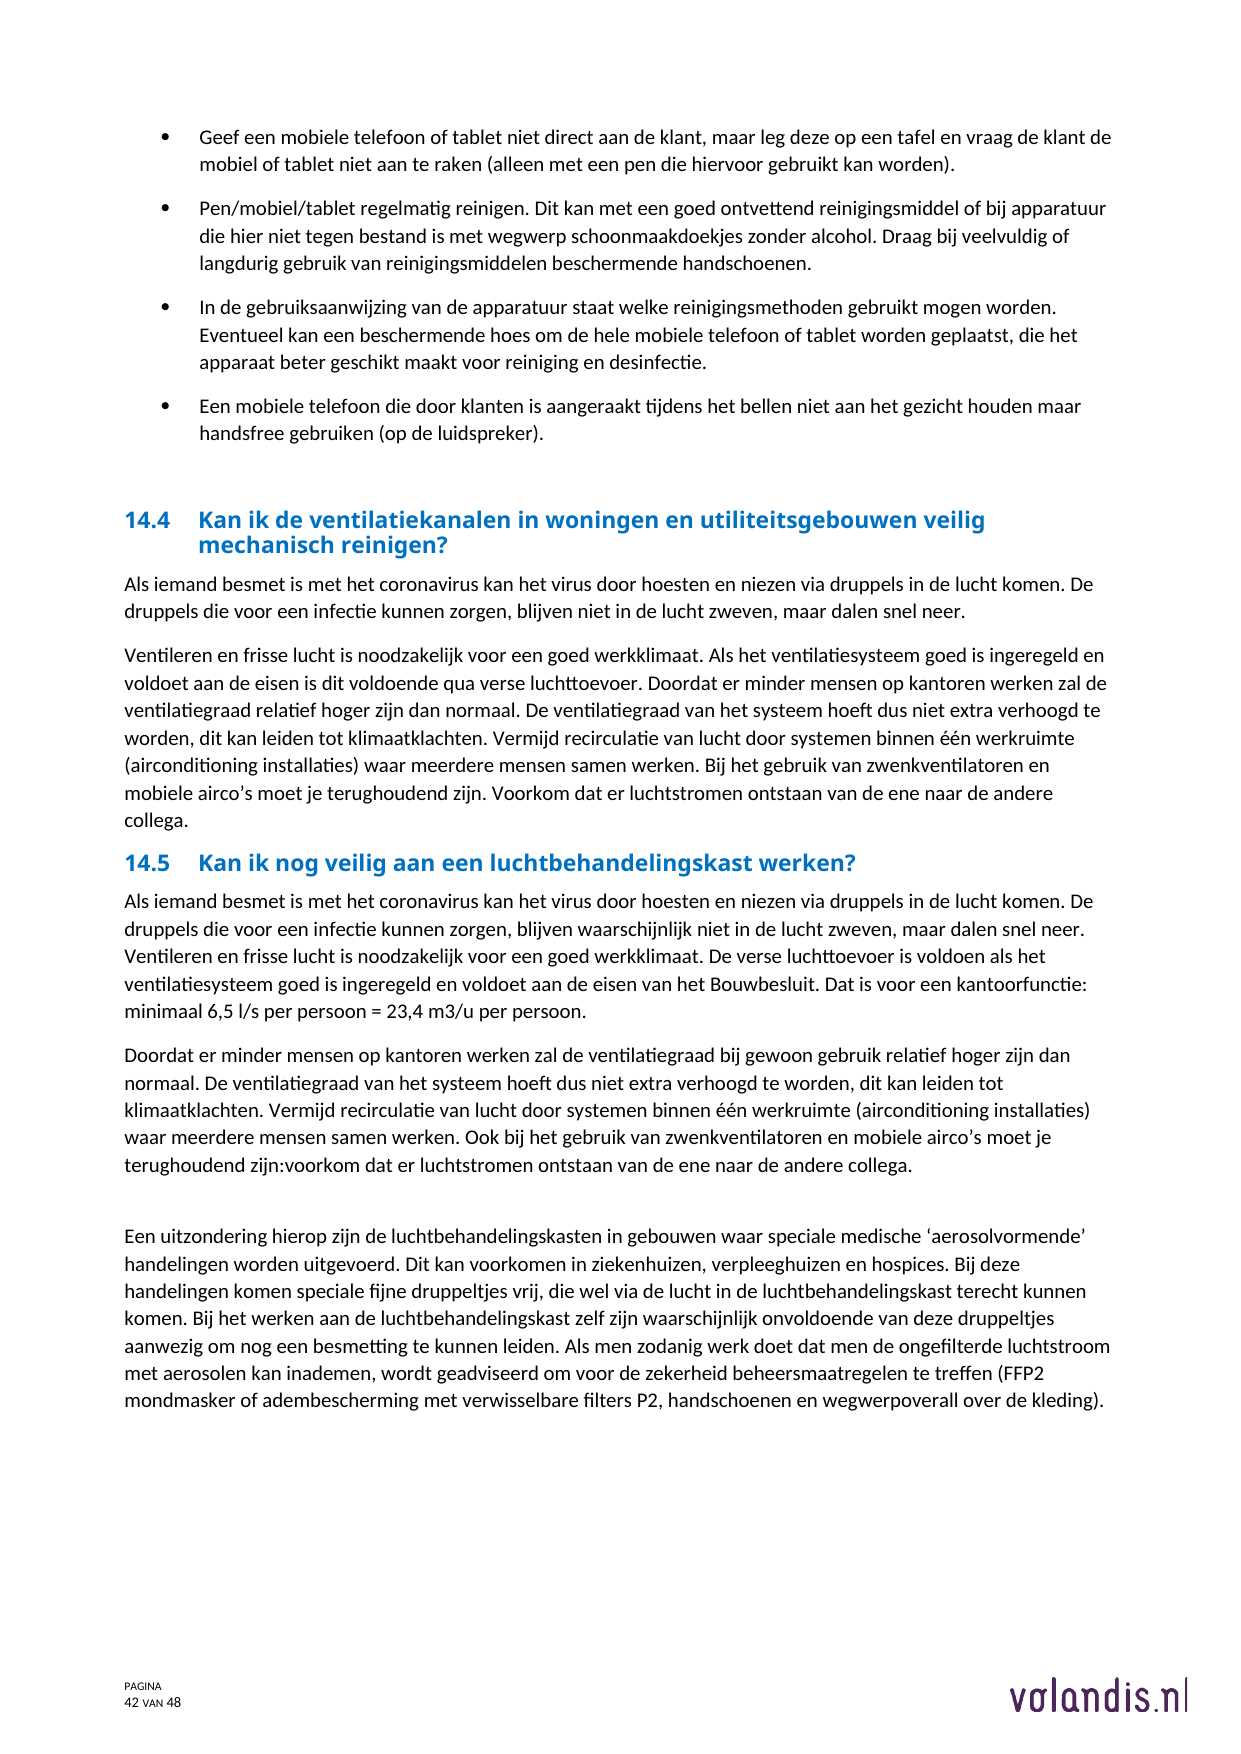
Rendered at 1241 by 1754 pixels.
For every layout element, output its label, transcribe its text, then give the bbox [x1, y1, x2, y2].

subtitle Kan ik de ventilatiekanalen in woningen en utiliteitsgebouwen veilig mechanisch reinigen? [124, 509, 1116, 559]
list Geef een mobiele telefoon of tablet niet direct aan de klant, maar leg deze op een tafel en vraag de klant de mobiel of tablet niet aan te raken (alleen met een pen die hiervoor gebruikt kan worden). [162, 124, 1116, 177]
text Als iemand besmet is met het coronavirus kan het virus door hoesten en niezen via druppels in de lucht komen. De druppels die voor een infectie kunnen zorgen, blijven waarschijnlijk niet in de lucht zweven, maar dalen snel neer. Ventileren en frisse lucht is noodzakelijk voor een goed werkklimaat. De verse luchttoevoer is voldoen als het ventilatiesysteem goed is ingeregeld en voldoet aan de eisen van het Bouwbesluit. Dat is voor een kantoorfunctie: minimaal 6,5 l/s per persoon = 23,4 m3/u per persoon. [124, 889, 1116, 1024]
list Een mobiele telefoon die door klanten is aangeraakt tijdens het bellen niet aan het gezicht houden maar handsfree gebruiken (op de luidspreker). [162, 393, 1116, 446]
text Als iemand besmet is met het coronavirus kan het virus door hoesten en niezen via druppels in de lucht komen. De druppels die voor een infectie kunnen zorgen, blijven niet in de lucht zweven, maar dalen snel neer. [124, 571, 1116, 624]
text Een uitzondering hierop zijn de luchtbehandelingskasten in gebouwen waar speciale medische ‘aerosolvormende’ handelingen worden uitgevoerd. Dit kan voorkomen in ziekenhuizen, verpleeghuizen en hospices. Bij deze handelingen komen speciale fijne druppeltjes vrij, die wel via de lucht in de luchtbehandelingskast terecht kunnen komen. Bij het werken aan de luchtbehandelingskast zelf zijn waarschijnlijk onvoldoende van deze druppeltjes aanwezig om nog een besmetting te kunnen leiden. Als men zodanig werk doet dat men de ongefilterde luchtstroom met aerosolen kan inademen, wordt geadviseerd om voor de zekerheid beheersmaatregelen te treffen (FFP2 mondmasker of adembescherming met verwisselbare filters P2, handschoenen en wegwerpoverall over de kleding). [124, 1196, 1116, 1413]
text Ventileren en frisse lucht is noodzakelijk voor een goed werkklimaat. Als het ventilatiesysteem goed is ingeregeld en voldoet aan de eisen is dit voldoende qua verse luchttoevoer. Doordat er minder mensen op kantoren werken zal de ventilatiegraad relatief hoger zijn dan normaal. De ventilatiegraad van het systeem hoeft dus niet extra verhoogd te worden, dit kan leiden tot klimaatklachten. Vermijd recirculatie van lucht door systemen binnen één werkruimte (airconditioning installaties) waar meerdere mensen samen werken. Bij het gebruik van zwenkventilatoren en mobiele airco’s moet je terughoudend zijn. Voorkom dat er luchtstromen ontstaan van de ene naar de andere collega. [124, 643, 1116, 832]
picture [1010, 1677, 1188, 1712]
subtitle Kan ik nog veilig aan een luchtbehandelingskast werken? [124, 851, 1116, 876]
list In de gebruiksaanwijzing van de apparatuur staat welke reinigingsmethoden gebruikt mogen worden. Eventueel kan een beschermende hoes om de hele mobiele telefoon of tablet worden geplaatst, die het apparaat beter geschikt maakt voor reiniging en desinfectie. [162, 294, 1116, 374]
text Doordat er minder mensen op kantoren werken zal de ventilatiegraad bij gewoon gebruik relatief hoger zijn dan normaal. De ventilatiegraad van het systeem hoeft dus niet extra verhoogd te worden, dit kan leiden tot klimaatklachten. Vermijd recirculatie van lucht door systemen binnen één werkruimte (airconditioning installaties) waar meerdere mensen samen werken. Ook bij het gebruik van zwenkventilatoren en mobiele airco’s moet je terughoudend zijn:voorkom dat er luchtstromen ontstaan van de ene naar de andere collega. [124, 1042, 1116, 1177]
list Pen/mobiel/tablet regelmatig reinigen. Dit kan met een goed ontvettend reinigingsmiddel of bij apparatuur die hier niet tegen bestand is met wegwerp schoonmaakdoekjes zonder alcohol. Draag bij veelvuldig of langdurig gebruik van reinigingsmiddelen beschermende handschoenen. [162, 196, 1116, 276]
